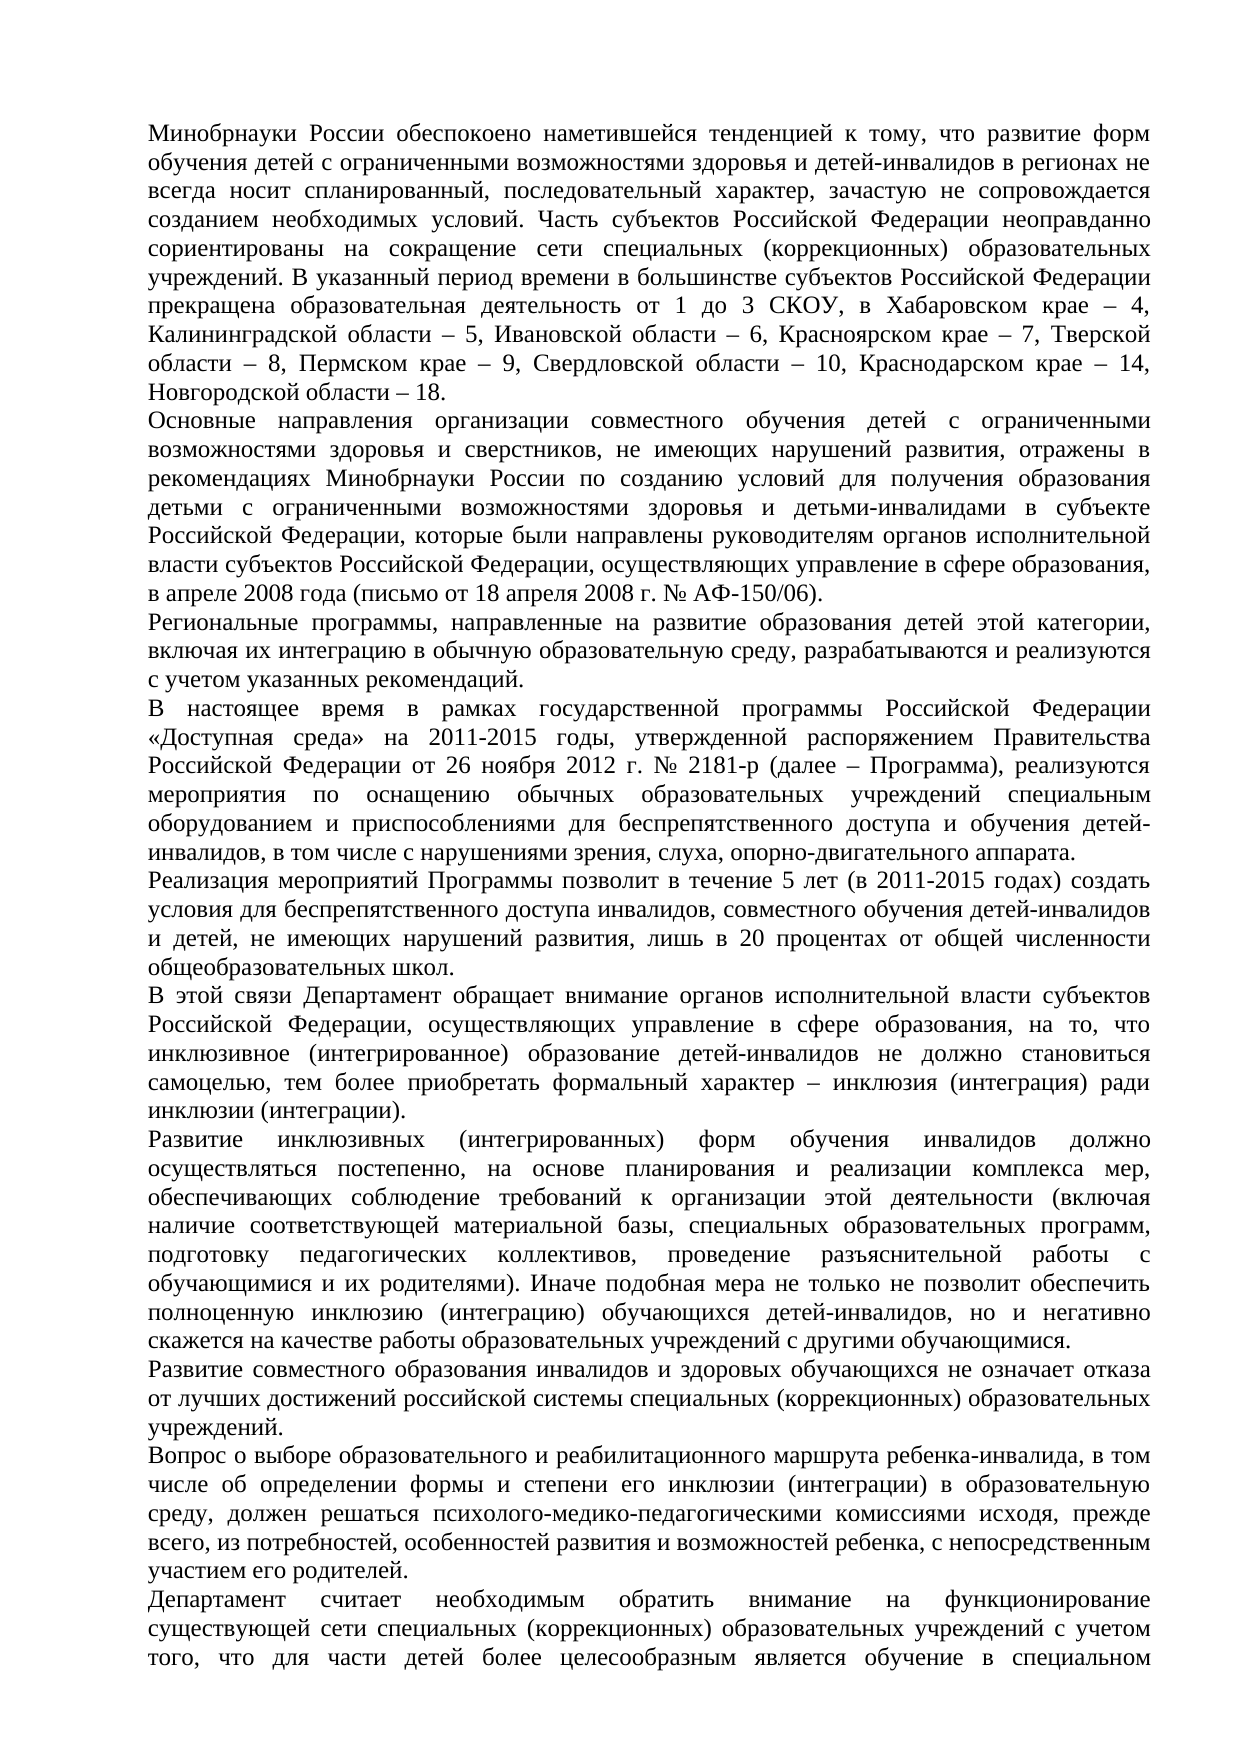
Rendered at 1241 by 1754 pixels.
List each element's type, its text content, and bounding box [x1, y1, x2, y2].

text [148, 1584, 1152, 1671]
text Реализация мероприятий Программы позволит в течение 5 лет (в 2011-2015 годах) создать условия для беспрепятственного доступа инвалидов, совместного обучения детей-инвалидов и детей, не имеющих нарушений развития, лишь в 20 процентах от общей численности общеобразовательных школ. [148, 866, 1152, 981]
text Минобрнауки России обеспокоено наметившейся тенденцией к тому, что развитие форм обучения детей с ограниченными возможностями здоровья и детей-инвалидов в регионах не всегда носит спланированный, последовательный характер, зачастую не сопровождается созданием необходимых условий. Часть субъектов Российской Федерации неоправданно сориентированы на сокращение сети специальных (коррекционных) образовательных учреждений. В указанный период времени в большинстве субъектов Российской Федерации прекращена образовательная деятельность от 1 до 3 СКОУ, в Хабаровском крае – 4, Калининградской области – 5, Ивановской области – 6, Красноярском крае – 7, Тверской области – 8, Пермском крае – 9, Свердловской области – 10, Краснодарском крае – 14, Новгородской области – 18. [148, 118, 1152, 406]
text Региональные программы, направленные на развитие образования детей этой категории, включая их интеграцию в обычную образовательную среду, разрабатываются и реализуются с учетом указанных рекомендаций. [148, 607, 1152, 693]
text В этой связи Департамент обращает внимание органов исполнительной власти субъектов Российской Федерации, осуществляющих управление в сфере образования, на то, что инклюзивное (интегрированное) образование детей-инвалидов не должно становиться самоцелью, тем более приобретать формальный характер – инклюзия (интеграция) ради инклюзии (интеграции). [148, 981, 1152, 1124]
text Вопрос о выборе образовательного и реабилитационного маршрута ребенка-инвалида, в том числе об определении формы и степени его инклюзии (интеграции) в образовательную среду, должен решаться психолого-медико-педагогическими комиссиями исходя, прежде всего, из потребностей, особенностей развития и возможностей ребенка, с непосредственным участием его родителей. [148, 1441, 1152, 1584]
text Развитие инклюзивных (интегрированных) форм обучения инвалидов должно осуществляться постепенно, на основе планирования и реализации комплекса мер, обеспечивающих соблюдение требований к организации этой деятельности (включая наличие соответствующей материальной базы, специальных образовательных программ, подготовку педагогических коллективов, проведение разъяснительной работы с обучающимися и их родителями). Иначе подобная мера не только не позволит обеспечить полноценную инклюзию (интеграцию) обучающихся детей-инвалидов, но и негативно скажется на качестве работы образовательных учреждений с другими обучающимися. [148, 1124, 1152, 1354]
text Развитие совместного образования инвалидов и здоровых обучающихся не означает отказа от лучших достижений российской системы специальных (коррекционных) образовательных учреждений. [148, 1354, 1152, 1441]
text Основные направления организации совместного обучения детей с ограниченными возможностями здоровья и сверстников, не имеющих нарушений развития, отражены в рекомендациях Минобрнауки России по созданию условий для получения образования детьми с ограниченными возможностями здоровья и детьми-инвалидами в субъекте Российской Федерации, которые были направлены руководителям органов исполнительной власти субъектов Российской Федерации, осуществляющих управление в сфере образования, в апреле 2008 года (письмо от 18 апреля 2008 г. № АФ-150/06). [148, 406, 1152, 607]
text В настоящее время в рамках государственной программы Российской Федерации «Доступная среда» на 2011-2015 годы, утвержденной распоряжением Правительства Российской Федерации от 26 ноября 2012 г. № 2181-р (далее – Программа), реализуются мероприятия по оснащению обычных образовательных учреждений специальным оборудованием и приспособлениями для беспрепятственного доступа и обучения детей-инвалидов, в том числе с нарушениями зрения, слуха, опорно-двигательного аппарата. [148, 693, 1152, 866]
